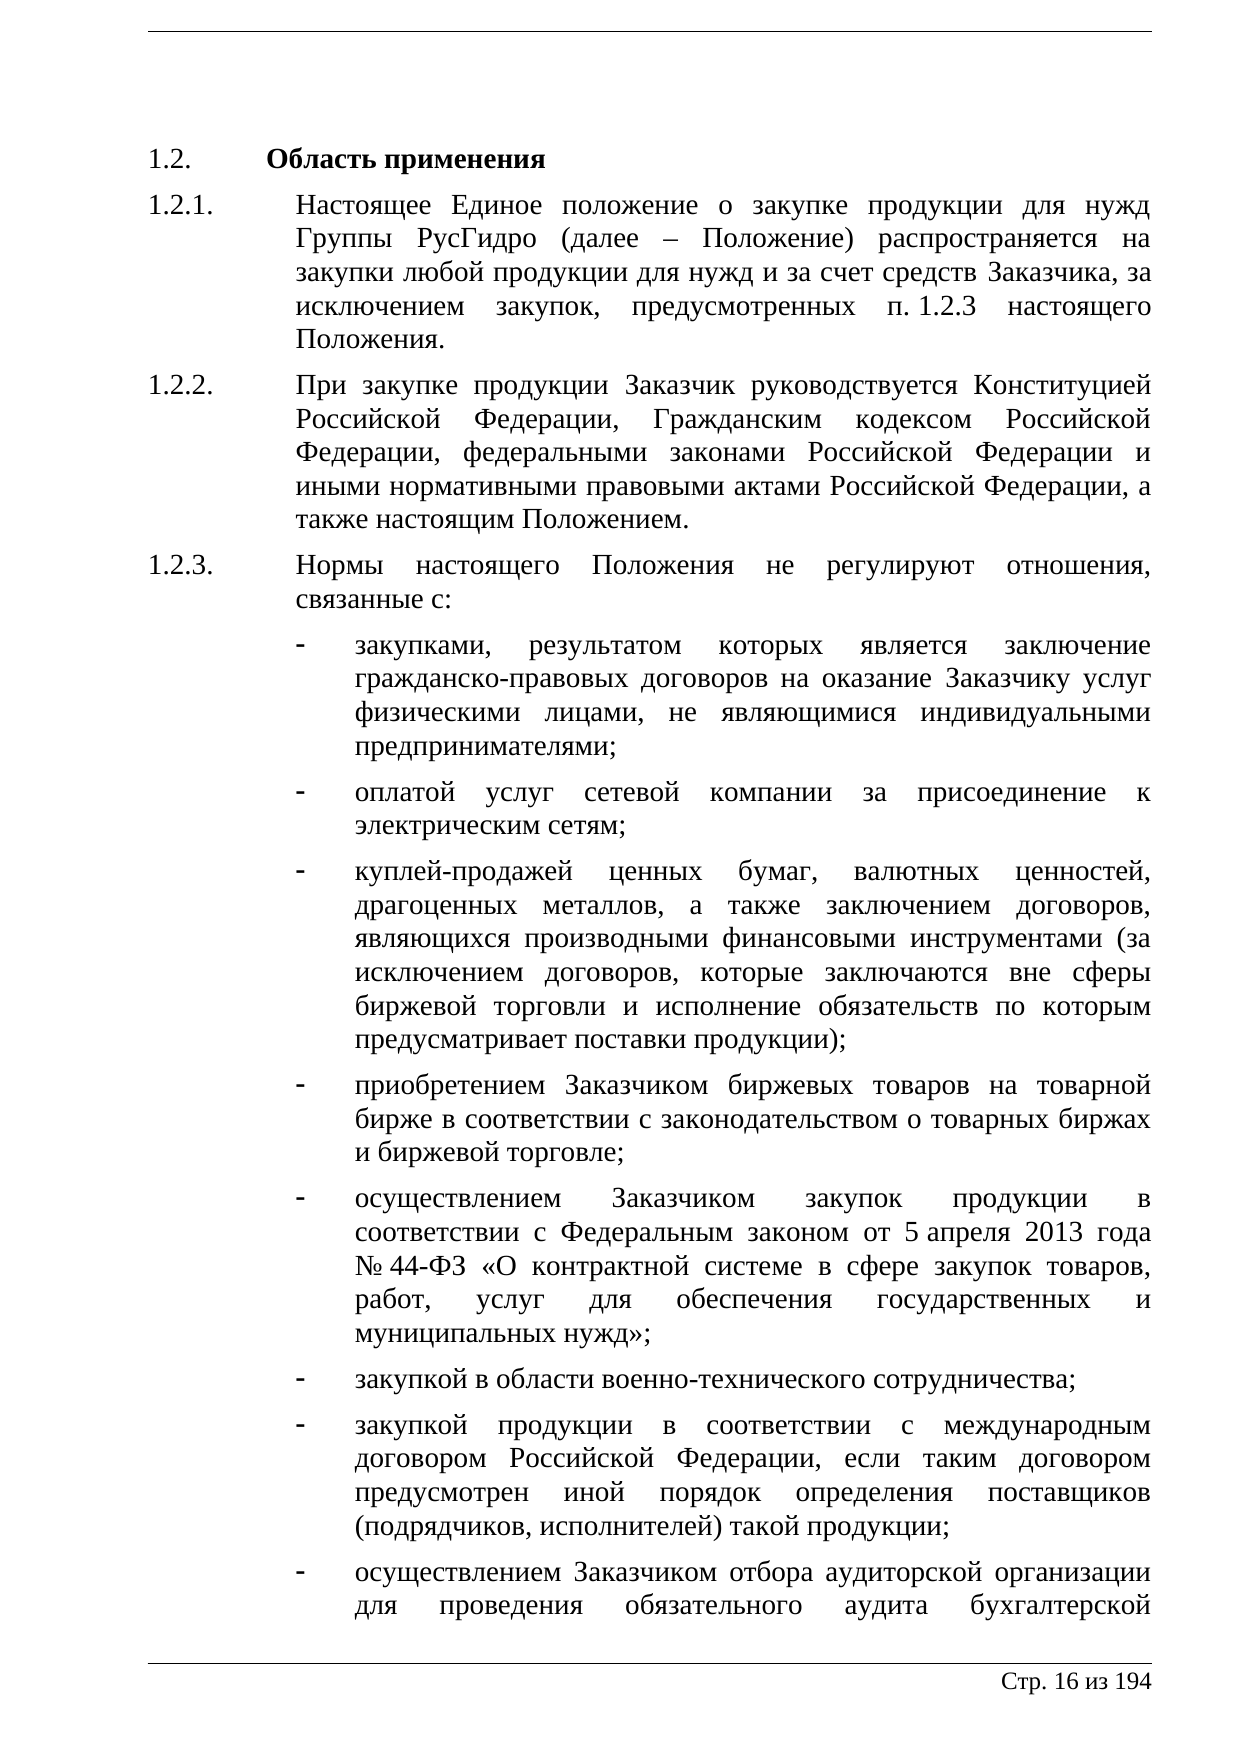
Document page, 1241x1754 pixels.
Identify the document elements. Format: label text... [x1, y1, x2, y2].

list оплатой услуг сетевой компании за присоединение к электрическим сетям; [295, 774, 1152, 841]
list куплей-продажей ценных бумаг, валютных ценностей, драгоценных металлов, а также заключением договоров, являющихся производными финансовыми инструментами (за исключением договоров, которые заключаются вне сферы биржевой торговли и исполнение обязательств по которым предусматривает поставки продукции); [295, 853, 1152, 1055]
list приобретением Заказчиком биржевых товаров на товарной бирже в соответствии с законодательством о товарных биржах и биржевой торговле; [295, 1067, 1152, 1168]
list При закупке продукции Заказчик руководствуется Конституцией Российской Федерации, Гражданским кодексом Российской Федерации, федеральными законами Российской Федерации и иными нормативными правовыми актами Российской Федерации, а также настоящим Положением. [148, 367, 1152, 535]
list Настоящее Единое положение о закупке продукции для нужд Группы РусГидро (далее – Положение) распространяется на закупки любой продукции для нужд и за счет средств Заказчика, за исключением закупок, предусмотренных п. 1.2.3 настоящего Положения. [148, 187, 1152, 355]
list Нормы настоящего Положения не регулируют отношения, связанные с: [148, 547, 1152, 614]
list Область применения [148, 141, 1152, 174]
list закупкой продукции в соответствии с международным договором Российской Федерации, если таким договором предусмотрен иной порядок определения поставщиков (подрядчиков, исполнителей) такой продукции; [295, 1407, 1152, 1541]
list закупкой в области военно-технического сотрудничества; [295, 1361, 1152, 1394]
list закупками, результатом которых является заключение гражданско-правовых договоров на оказание Заказчику услуг физическими лицами, не являющимися индивидуальными предпринимателями; [295, 627, 1152, 761]
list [295, 1554, 1152, 1621]
list осуществлением Заказчиком закупок продукции в соответствии с Федеральным законом от 5 апреля 2013 года № 44-ФЗ «О контрактной системе в сфере закупок товаров, работ, услуг для обеспечения государственных и муниципальных нужд»; [295, 1181, 1152, 1348]
